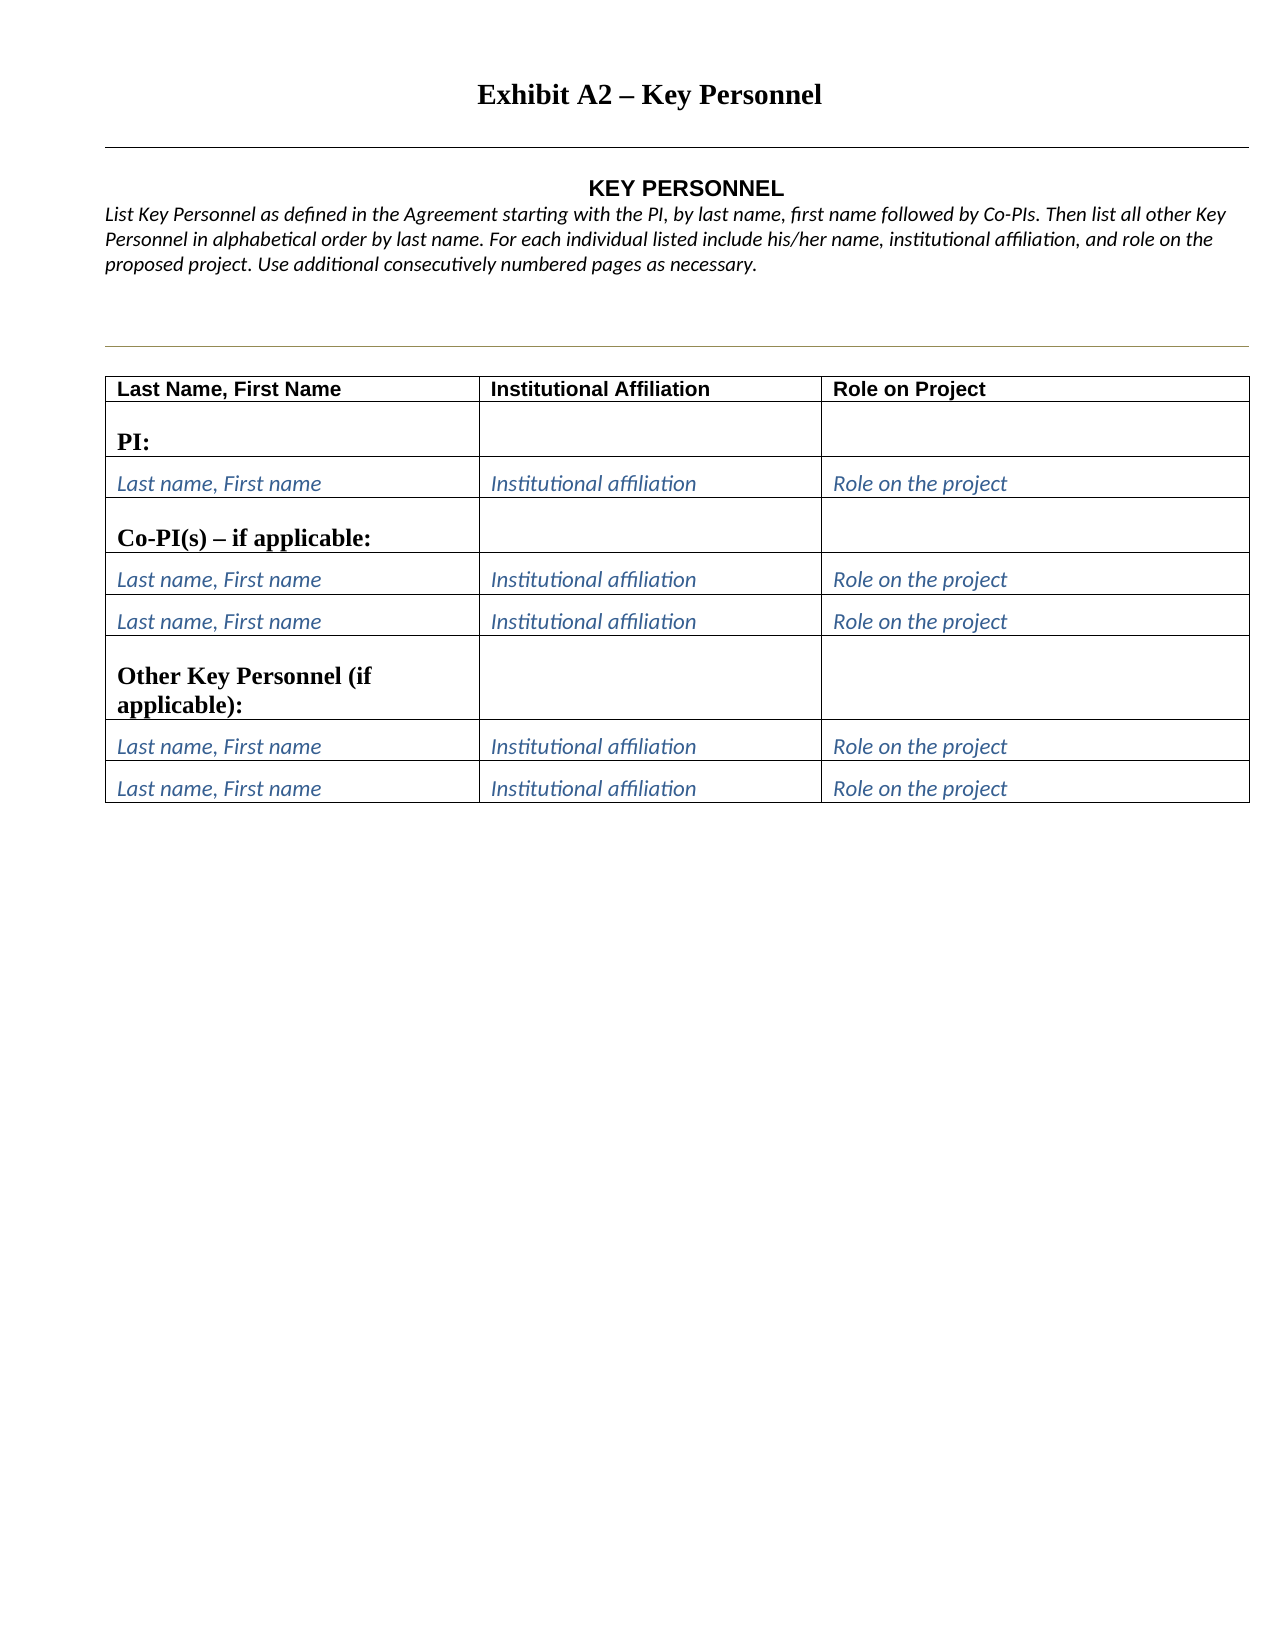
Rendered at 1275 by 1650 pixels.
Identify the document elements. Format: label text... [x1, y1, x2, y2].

table_cell [480, 636, 821, 719]
table_cell Co-PI(s) – if applicable: [106, 498, 479, 552]
table_cell Last name, First name [106, 595, 479, 635]
table_cell Last name, First name [106, 761, 479, 802]
table_cell Role on the project [822, 457, 1249, 497]
table_cell Institutional affiliation [480, 761, 821, 802]
table_cell Role on the project [822, 720, 1249, 760]
text Exhibit A2 – Key Personnel [75, 77, 1224, 111]
table_cell Last name, First name [106, 457, 479, 497]
table_cell [822, 498, 1249, 552]
table_cell Last name, First name [106, 720, 479, 760]
table_cell Institutional affiliation [480, 553, 821, 594]
table_cell [822, 636, 1249, 719]
table_header Institutional Affiliation [480, 377, 821, 401]
table_cell [822, 402, 1249, 456]
table_header KEY PERSONNEL List Key Personnel as defined in the Agreement starting with the PI, by last name, first name followed by Co-PIs. Then list all other Key Personnel in alphabetical order by last name. For each individual listed include his/her name, institutional affiliation, and role on the proposed project. Use additional consecutively numbered pages as necessary. [105, 148, 1249, 346]
table_cell Institutional affiliation [480, 457, 821, 497]
table_cell Role on the project [822, 553, 1249, 594]
table_cell [480, 402, 821, 456]
table_cell PI: [106, 402, 479, 456]
table_header Role on Project [822, 377, 1249, 401]
table_cell Role on the project [822, 595, 1249, 635]
table_cell Other Key Personnel (if applicable): [106, 636, 479, 719]
table_cell Institutional affiliation [480, 595, 821, 635]
table_cell Last name, First name [106, 553, 479, 594]
table_cell [480, 498, 821, 552]
table_cell Role on the project [822, 761, 1249, 802]
table_header Last Name, First Name [106, 377, 479, 401]
table_cell Institutional affiliation [480, 720, 821, 760]
